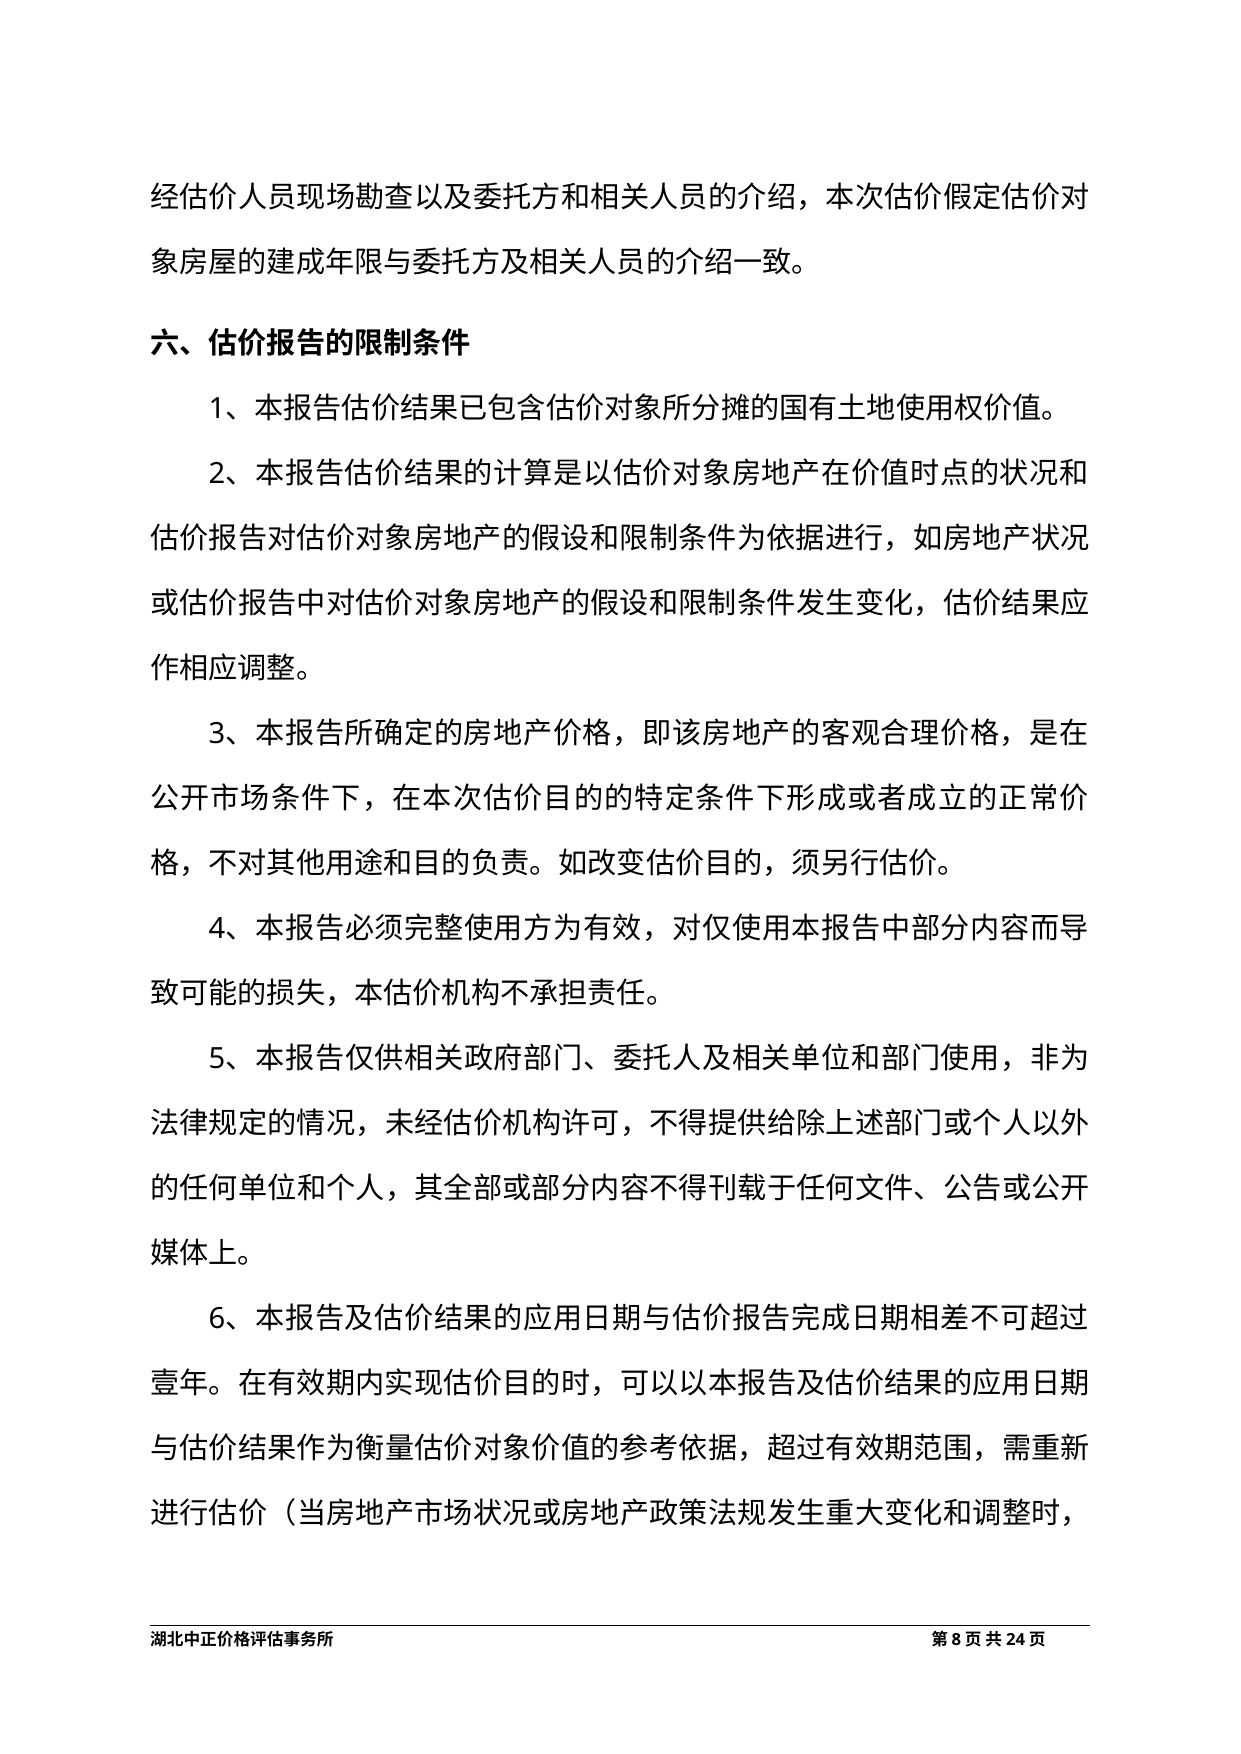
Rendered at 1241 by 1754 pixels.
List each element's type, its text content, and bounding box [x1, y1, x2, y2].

text 5、本报告仅供相关政府部门、委托人及相关单位和部门使用，非为法律规定的情况，未经估价机构许可，不得提供给除上述部门或个人以外的任何单位和个人，其全部或部分内容不得刊载于任何文件、公告或公开媒体上。 [150, 1023, 1090, 1283]
text 2、本报告估价结果的计算是以估价对象房地产在价值时点的状况和估价报告对估价对象房地产的假设和限制条件为依据进行，如房地产状况或估价报告中对估价对象房地产的假设和限制条件发生变化，估价结果应作相应调整。 [150, 438, 1090, 698]
text 3、本报告所确定的房地产价格，即该房地产的客观合理价格，是在公开市场条件下，在本次估价目的的特定条件下形成或者成立的正常价格，不对其他用途和目的负责。如改变估价目的，须另行估价。 [150, 698, 1090, 893]
text 4、本报告必须完整使用方为有效，对仅使用本报告中部分内容而导致可能的损失，本估价机构不承担责任。 [150, 893, 1090, 1023]
text 1、本报告估价结果已包含估价对象所分摊的国有土地使用权价值。 [150, 373, 1090, 438]
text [150, 1283, 1090, 1543]
text 六、估价报告的限制条件 [150, 308, 1090, 373]
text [150, 162, 1090, 292]
